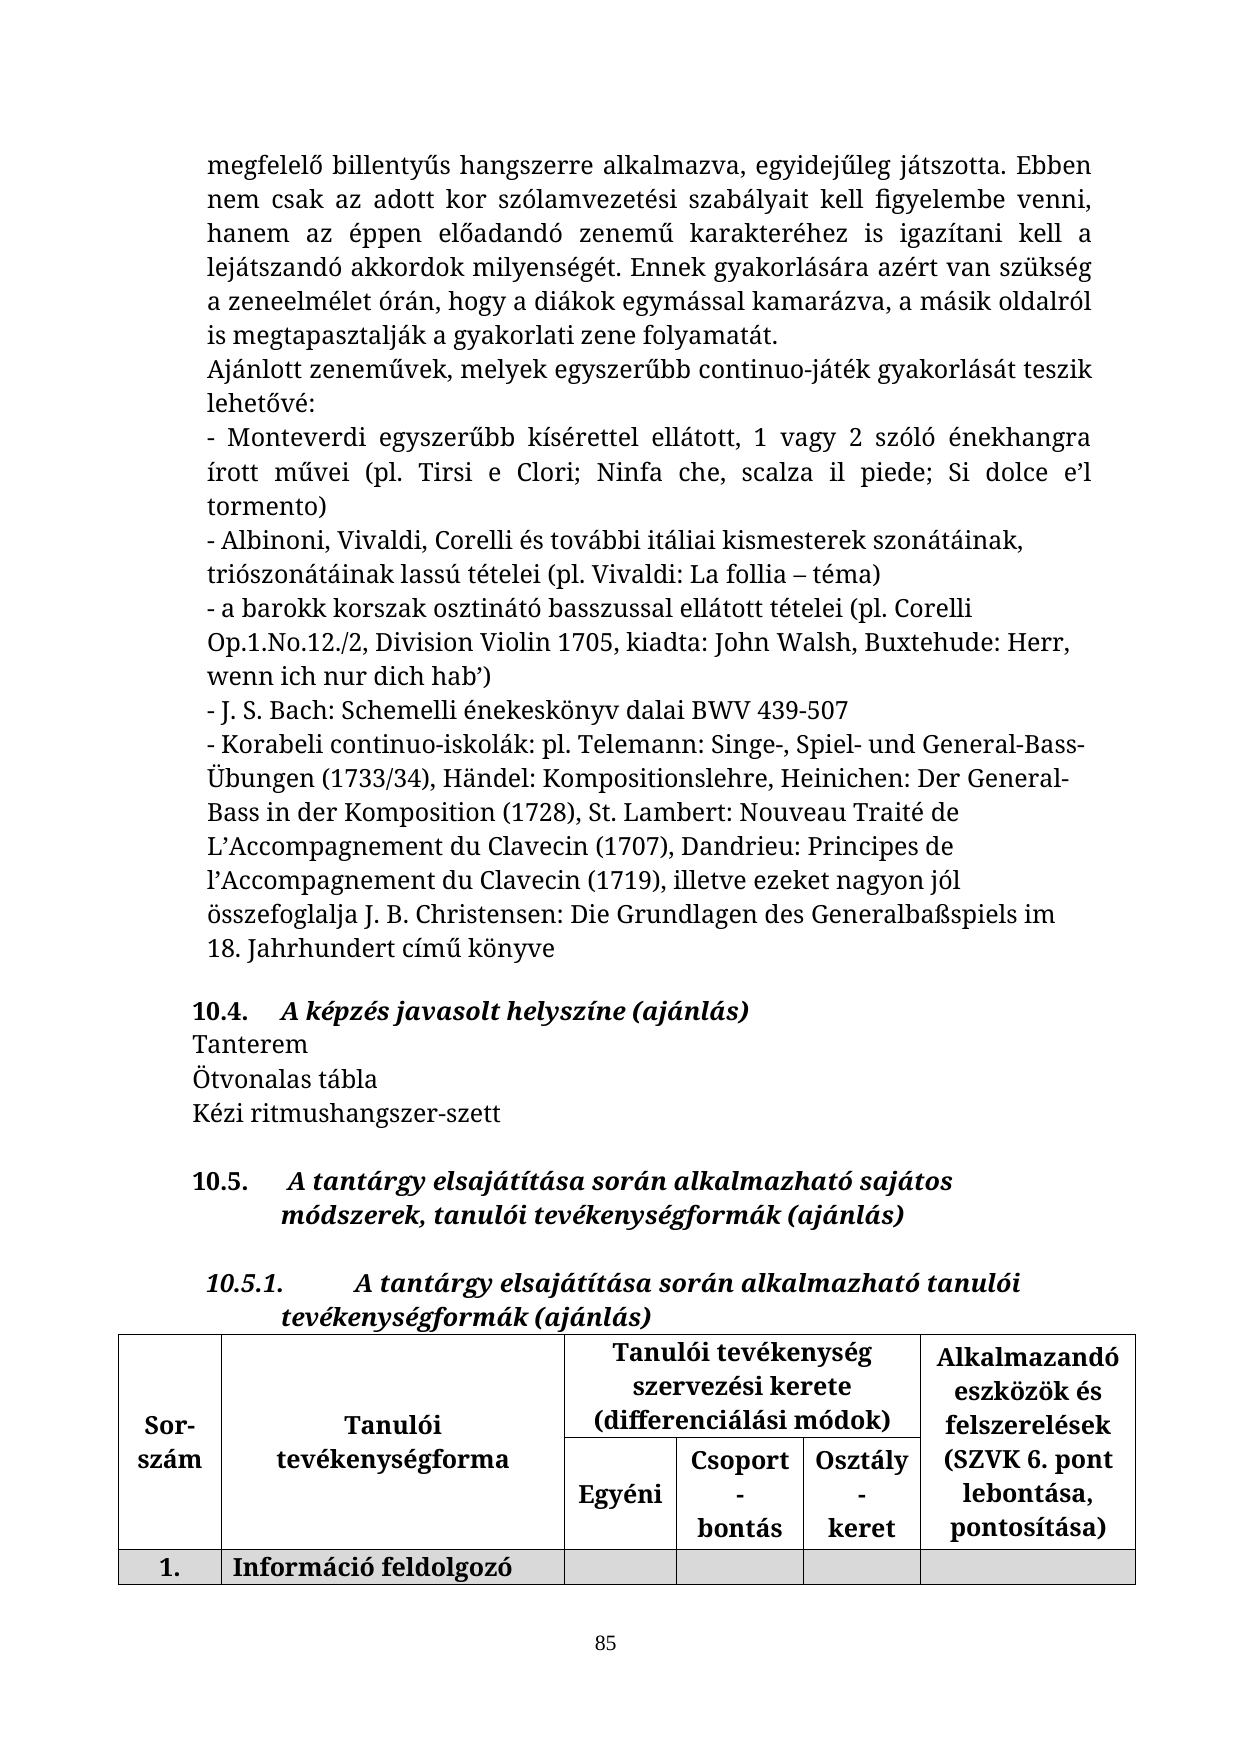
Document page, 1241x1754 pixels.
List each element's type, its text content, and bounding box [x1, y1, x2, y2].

text Tanterem [192, 1027, 1093, 1061]
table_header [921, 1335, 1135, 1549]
text - a barokk korszak osztinátó basszussal ellátott tételei (pl. Corelli Op.1.No.12./2, Division Violin 1705, kiadta: John Walsh, Buxtehude: Herr, wenn ich nur dich hab’) [207, 590, 1093, 693]
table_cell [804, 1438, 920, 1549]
text Ajánlott zeneművek, melyek egyszerűbb continuo-játék gyakorlását teszik lehetővé: [207, 352, 1093, 420]
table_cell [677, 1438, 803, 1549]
text - Monteverdi egyszerűbb kísérettel ellátott, 1 vagy 2 szóló énekhangra írott művei (pl. Tirsi e Clori; Ninfa che, scalza il piede; Si dolce e’l tormento) [207, 420, 1093, 522]
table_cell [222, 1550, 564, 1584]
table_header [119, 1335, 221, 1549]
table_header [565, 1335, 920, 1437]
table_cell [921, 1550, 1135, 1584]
list A tantárgy elsajátítása során alkalmazható sajátos módszerek, tanulói tevékenységformák (ajánlás) [192, 1163, 1093, 1232]
list A tantárgy elsajátítása során alkalmazható tanulói tevékenységformák (ajánlás) [206, 1266, 1093, 1334]
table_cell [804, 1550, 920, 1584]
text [207, 148, 1093, 352]
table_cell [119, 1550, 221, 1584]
text - J. S. Bach: Schemelli énekeskönyv dalai BWV 439-507 [207, 693, 1093, 727]
text - Albinoni, Vivaldi, Corelli és további itáliai kismesterek szonátáinak, triószonátáinak lassú tételei (pl. Vivaldi: La follia – téma) [207, 522, 1093, 590]
list A képzés javasolt helyszíne (ajánlás) [192, 993, 1093, 1027]
text - Korabeli continuo-iskolák: pl. Telemann: Singe-, Spiel- und General-Bass-Übungen (1733/34), Händel: Kompositionslehre, Heinichen: Der General-Bass in der Komposition (1728), St. Lambert: Nouveau Traité de L’Accompagnement du Clavecin (1707), Dandrieu: Principes de l’Accompagnement du Clavecin (1719), illetve ezeket nagyon jól összefoglalja J. B. Christensen: Die Grundlagen des Generalbaßspiels im 18. Jahrhundert című könyve [207, 727, 1093, 965]
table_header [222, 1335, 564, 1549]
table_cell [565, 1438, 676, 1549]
text Kézi ritmushangszer-szett [192, 1095, 1093, 1129]
text Ötvonalas tábla [192, 1061, 1093, 1095]
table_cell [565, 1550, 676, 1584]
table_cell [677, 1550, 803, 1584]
